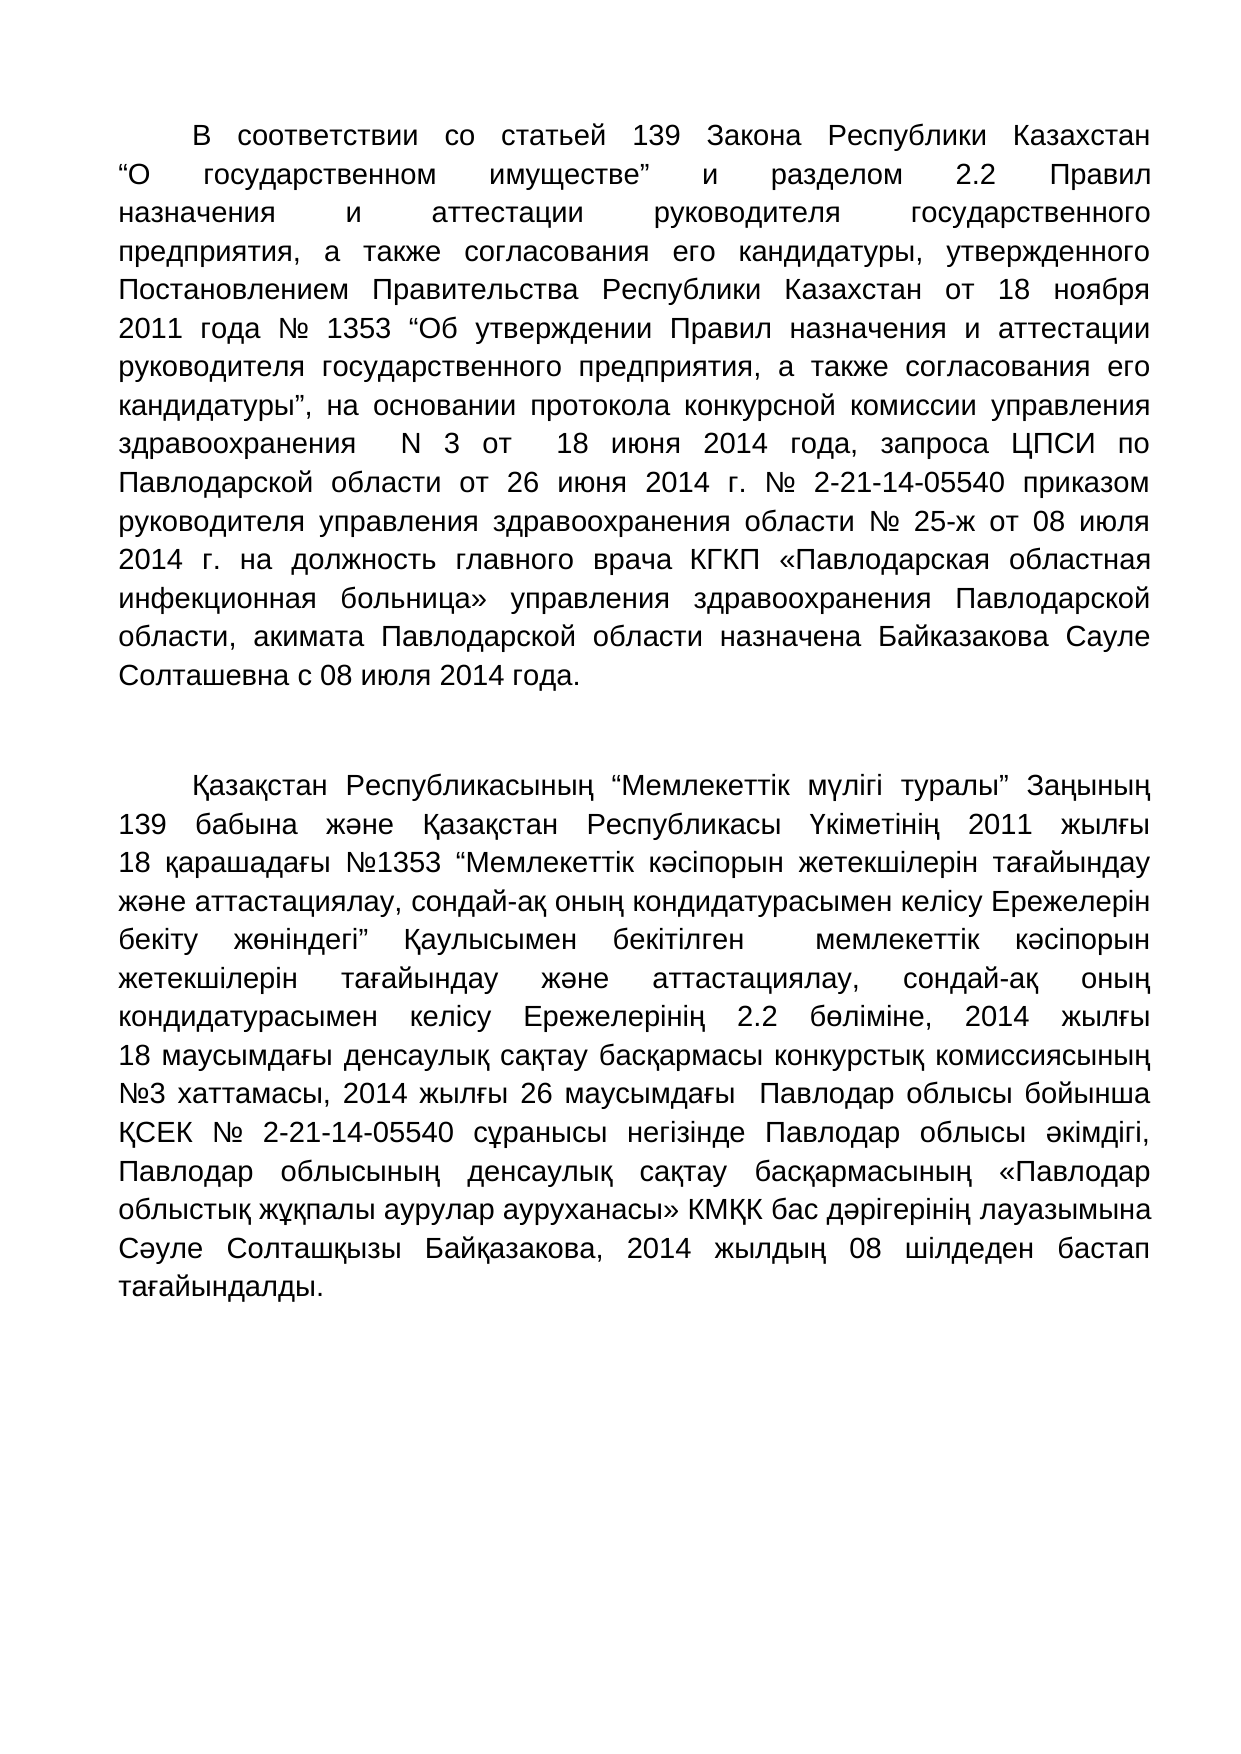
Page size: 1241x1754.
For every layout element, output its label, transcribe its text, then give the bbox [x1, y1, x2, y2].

text Қазақстан Республикасының “Мемлекеттік мүлігі туралы” Заңының 139 бабына және Қазақстан Республикасы Үкіметінің 2011 жылғы 18 қарашадағы №1353 “Мемлекеттік кәсіпорын жетекшілерін тағайындау және аттастациялау, сондай-ақ оның кондидатурасымен келісу Ережелерін бекіту жөніндегі” Қаулысымен бекітілген мемлекеттік кәсіпорын жетекшілерін тағайындау және аттастациялау, сондай-ақ оның кондидатурасымен келісу Ережелерінің 2.2 бөліміне, 2014 жылғы 18 маусымдағы денсаулық сақтау басқармасы конкурстық комиссиясының №3 хаттамасы, 2014 жылғы 26 маусымдағы Павлодар облысы бойынша ҚСЕК № 2-21-14-05540 сұранысы негізінде Павлодар облысы әкімдігі, Павлодар облысының денсаулық сақтау басқармасының «Павлодар облыстық жұқпалы аурулар ауруханасы» КМҚК бас дәрігерінің лауазымына Сәуле Солташқызы Байқазакова, 2014 жылдың 08 шілдеден бастап тағайындалды. [118, 768, 1152, 1303]
text В соответствии со статьей 139 Закона Республики Казахстан “О государственном имуществе” и разделом 2.2 Правил назначения и аттестации руководителя государственного предприятия, а также согласования его кандидатуры, утвержденного Постановлением Правительства Республики Казахстан от 18 ноября 2011 года № 1353 “Об утверждении Правил назначения и аттестации руководителя государственного предприятия, а также согласования его кандидатуры”, на основании протокола конкурсной комиссии управления здравоохранения N 3 от 18 июня 2014 года, запроса ЦПСИ по Павлодарской области от 26 июня 2014 г. № 2-21-14-05540 приказом руководителя управления здравоохранения области № 25-ж от 08 июля 2014 г. на должность главного врача КГКП «Павлодарская областная инфекционная больница» управления здравоохранения Павлодарской области, акимата Павлодарской области назначена Байказакова Сауле Солташевна с 08 июля 2014 года. [118, 118, 1152, 691]
